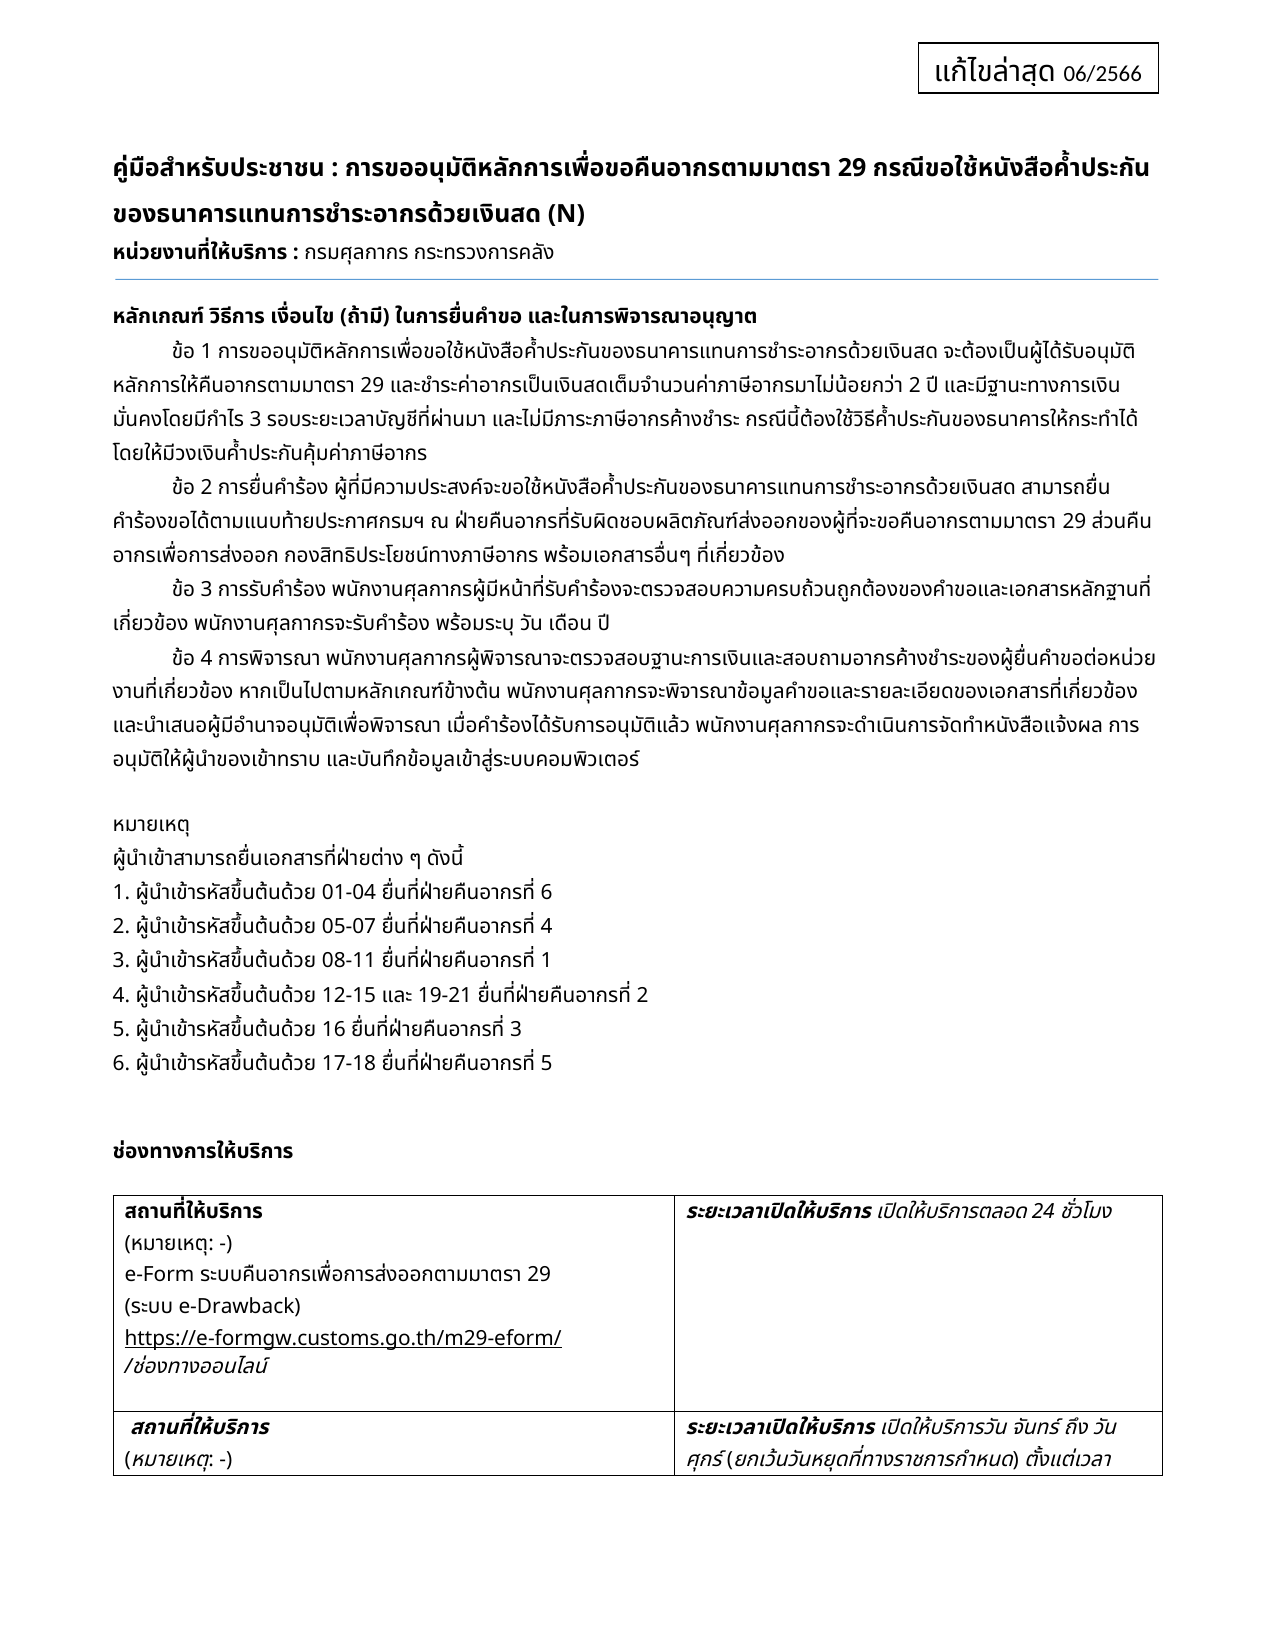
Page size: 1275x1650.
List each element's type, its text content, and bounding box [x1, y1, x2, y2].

text ข้อ 2 การยื่นคำร้อง ผู้ที่มีความประสงค์จะขอใช้หนังสือค้ำประกันของธนาคารแทนการชำระอากรด้วยเงินสด สามารถยื่นคำร้องขอได้ตามแนบท้ายประกาศกรมฯ ณ ฝ่ายคืนอากรที่รับผิดชอบผลิตภัณฑ์ส่งออกของผู้ที่จะขอคืนอากรตามมาตรา 29 ส่วนคืนอากรเพื่อการส่งออก กองสิทธิประโยชน์ทางภาษีอากร พร้อมเอกสารอื่นๆ ที่เกี่ยวข้อง [112, 472, 1162, 572]
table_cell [675, 1412, 1162, 1475]
text คู่มือสำหรับประชาชน : การขออนุมัติหลักการเพื่อขอคืนอากรตามมาตรา 29 กรณีขอใช้หนังสือค้ำประกันของธนาคารแทนการชำระอากรด้วยเงินสด (N) [112, 150, 1162, 233]
text ข้อ 3 การรับคำร้อง พนักงานศุลกากรผู้มีหน้าที่รับคำร้องจะตรวจสอบความครบถ้วนถูกต้องของคำขอและเอกสารหลักฐานที่เกี่ยวข้อง พนักงานศุลกากรจะรับคำร้อง พร้อมระบุ วัน เดือน ปี [112, 574, 1162, 640]
text หน่วยงานที่ให้บริการ : กรมศุลกากร กระทรวงการคลัง [112, 237, 1162, 268]
text ข้อ 1 การขออนุมัติหลักการเพื่อขอใช้หนังสือค้ำประกันของธนาคารแทนการชำระอากรด้วยเงินสด จะต้องเป็นผู้ได้รับอนุมัติหลักการให้คืนอากรตามมาตรา 29 และชำระค่าอากรเป็นเงินสดเต็มจำนวนค่าภาษีอากรมาไม่น้อยกว่า 2 ปี และมีฐานะทางการเงินมั่นคงโดยมีกำไร 3 รอบระยะเวลาบัญชีที่ผ่านมา และไม่มีภาระภาษีอากรค้างชำระ กรณีนี้ต้องใช้วิธีค้ำประกันของธนาคารให้กระทำได้โดยให้มีวงเงินค้ำประกันคุ้มค่าภาษีอากร [112, 336, 1162, 470]
table_header ระยะเวลาเปิดให้บริการ เปิดให้บริการตลอด 24 ชั่วโมง [675, 1196, 1162, 1411]
text หลักเกณฑ์ วิธีการ เงื่อนไข (ถ้ามี) ในการยื่นคำขอ และในการพิจารณาอนุญาต [112, 302, 1162, 333]
table_header สถานที่ให้บริการ (หมายเหตุ: -) e-Form ระบบคืนอากรเพื่อการส่งออกตามมาตรา 29 (ระบบ e-Drawback) https://e-formgw.customs.go.th/m29-eform/ /ช่องทางออนไลน์ [114, 1196, 674, 1411]
text ข้อ 4 การพิจารณา พนักงานศุลกากรผู้พิจารณาจะตรวจสอบฐานะการเงินและสอบถามอากรค้างชำระของผู้ยื่นคำขอต่อหน่วยงานที่เกี่ยวข้อง หากเป็นไปตามหลักเกณฑ์ข้างต้น พนักงานศุลกากรจะพิจารณาข้อมูลคำขอและรายละเอียดของเอกสารที่เกี่ยวข้อง และนำเสนอผู้มีอำนาจอนุมัติเพื่อพิจารณา เมื่อคำร้องได้รับการอนุมัติแล้ว พนักงานศุลกากรจะดำเนินการจัดทำหนังสือแจ้งผล การอนุมัติให้ผู้นำของเข้าทราบ และบันทึกข้อมูลเข้าสู่ระบบคอมพิวเตอร์ หมายเหตุ ผู้นำเข้าสามารถยื่นเอกสารที่ฝ่ายต่าง ๆ ดังนี้ 1. ผู้นำเข้ารหัสขึ้นต้นด้วย 01-04 ยื่นที่ฝ่ายคืนอากรที่ 6 2. ผู้นำเข้ารหัสขึ้นต้นด้วย 05-07 ยื่นที่ฝ่ายคืนอากรที่ 4 3. ผู้นำเข้ารหัสขึ้นต้นด้วย 08-11 ยื่นที่ฝ่ายคืนอากรที่ 1 4. ผู้นำเข้ารหัสขึ้นต้นด้วย 12-15 และ 19-21 ยื่นที่ฝ่ายคืนอากรที่ 2 5. ผู้นำเข้ารหัสขึ้นต้นด้วย 16 ยื่นที่ฝ่ายคืนอากรที่ 3 6. ผู้นำเข้ารหัสขึ้นต้นด้วย 17-18 ยื่นที่ฝ่ายคืนอากรที่ 5 [112, 643, 1162, 1110]
text ช่องทางการให้บริการ [112, 1137, 1162, 1168]
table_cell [114, 1412, 674, 1475]
